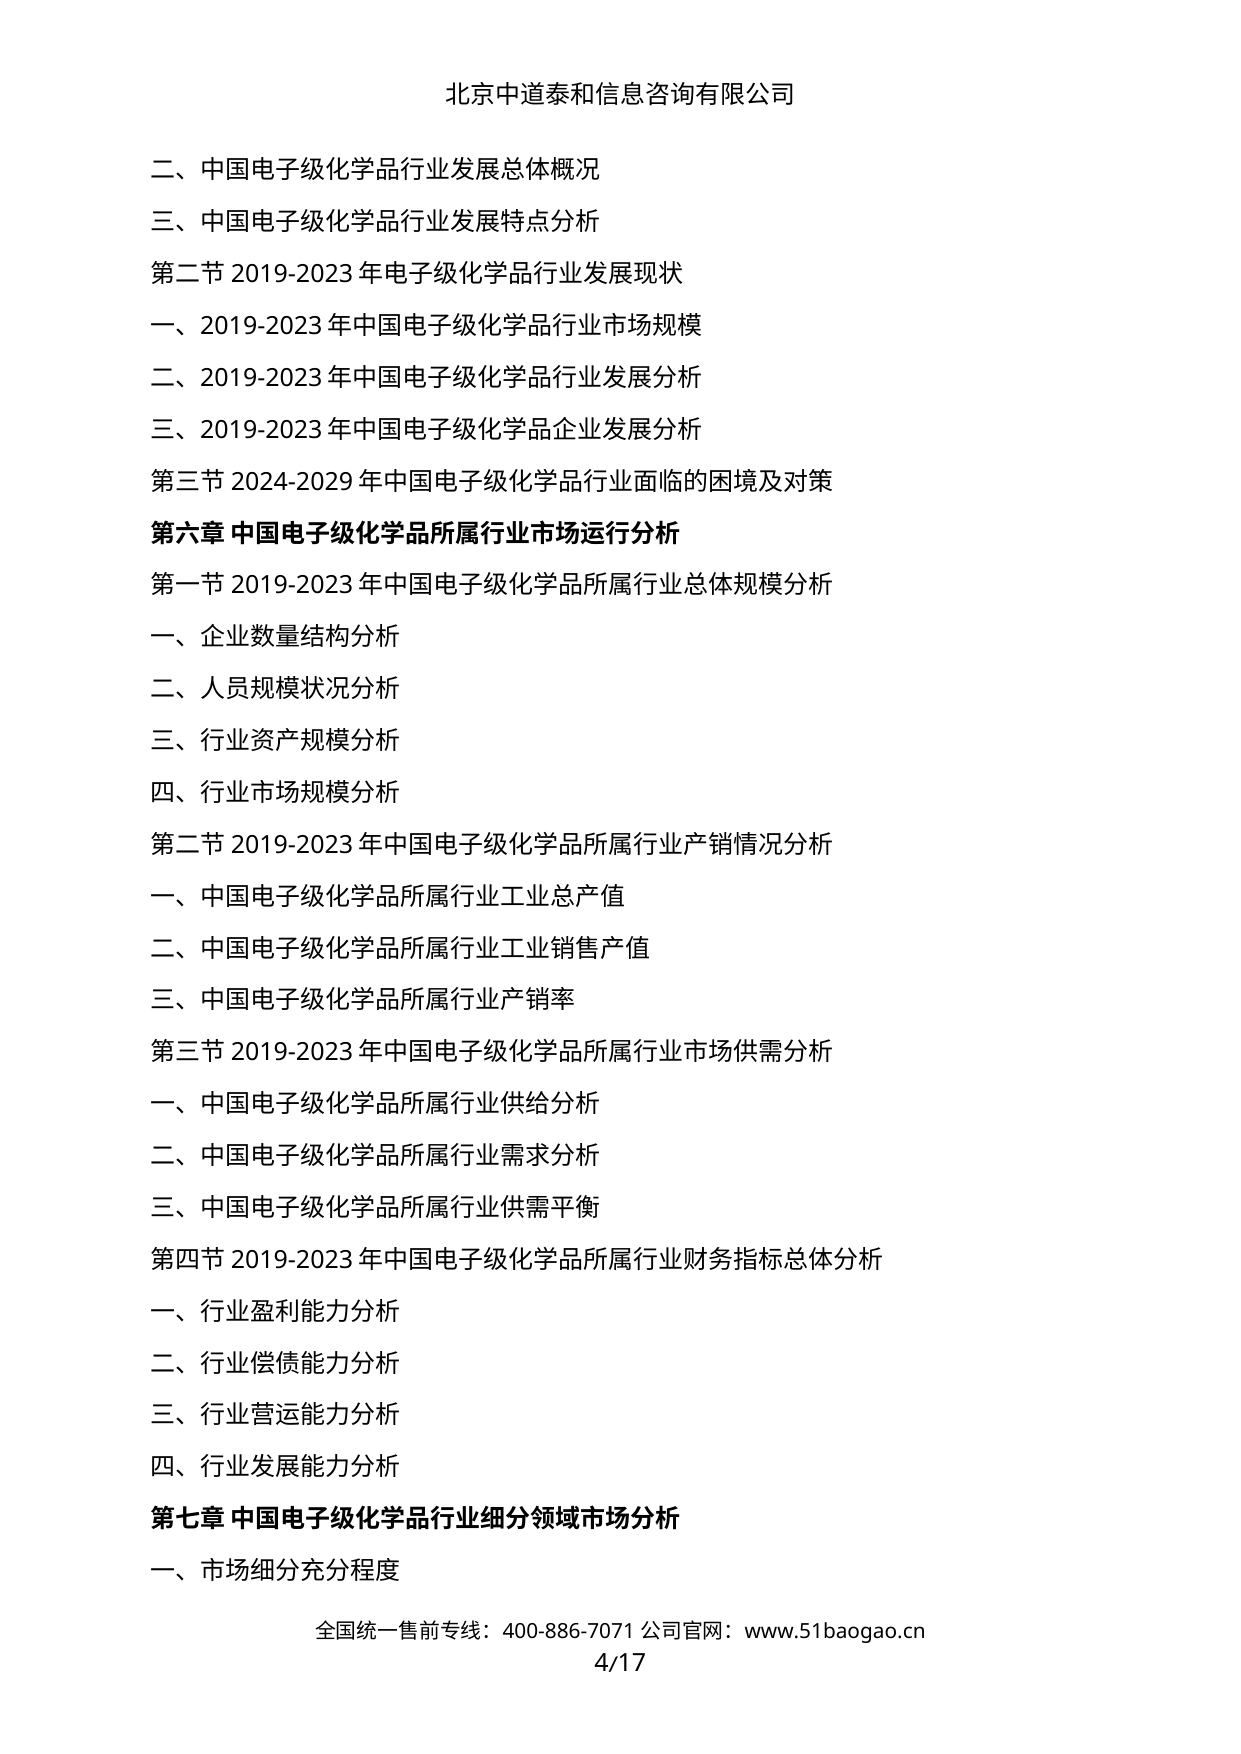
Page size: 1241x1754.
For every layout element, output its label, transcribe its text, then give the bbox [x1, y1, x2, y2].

text 三、行业资产规模分析 [150, 721, 1090, 757]
text 三、2019-2023年中国电子级化学品企业发展分析 [150, 409, 1090, 446]
text 二、中国电子级化学品所属行业工业销售产值 [150, 928, 1090, 964]
text 三、中国电子级化学品行业发展特点分析 [150, 202, 1090, 238]
text 第四节 2019-2023年中国电子级化学品所属行业财务指标总体分析 [150, 1239, 1090, 1276]
text 第二节 2019-2023年中国电子级化学品所属行业产销情况分析 [150, 824, 1090, 861]
text 二、人员规模状况分析 [150, 669, 1090, 705]
text 一、中国电子级化学品所属行业工业总产值 [150, 876, 1090, 912]
text 一、行业盈利能力分析 [150, 1291, 1090, 1327]
text 一、2019-2023年中国电子级化学品行业市场规模 [150, 306, 1090, 342]
text 四、行业市场规模分析 [150, 772, 1090, 809]
text 一、企业数量结构分析 [150, 617, 1090, 653]
text 第一节 2019-2023年中国电子级化学品所属行业总体规模分析 [150, 565, 1090, 601]
text 三、中国电子级化学品所属行业供需平衡 [150, 1187, 1090, 1224]
text 二、行业偿债能力分析 [150, 1343, 1090, 1379]
text 第七章 中国电子级化学品行业细分领域市场分析 [150, 1499, 1090, 1535]
text 二、中国电子级化学品所属行业需求分析 [150, 1136, 1090, 1172]
text 第三节 2024-2029年中国电子级化学品行业面临的困境及对策 [150, 461, 1090, 497]
text 一、中国电子级化学品所属行业供给分析 [150, 1084, 1090, 1120]
text 三、中国电子级化学品所属行业产销率 [150, 980, 1090, 1016]
text 四、行业发展能力分析 [150, 1447, 1090, 1483]
text 第三节 2019-2023年中国电子级化学品所属行业市场供需分析 [150, 1032, 1090, 1068]
text 第二节 2019-2023年电子级化学品行业发展现状 [150, 254, 1090, 290]
text 第六章 中国电子级化学品所属行业市场运行分析 [150, 513, 1090, 549]
text 二、中国电子级化学品行业发展总体概况 [150, 150, 1090, 186]
text 二、2019-2023年中国电子级化学品行业发展分析 [150, 357, 1090, 394]
text 一、市场细分充分程度 [150, 1551, 1090, 1587]
text 三、行业营运能力分析 [150, 1395, 1090, 1431]
